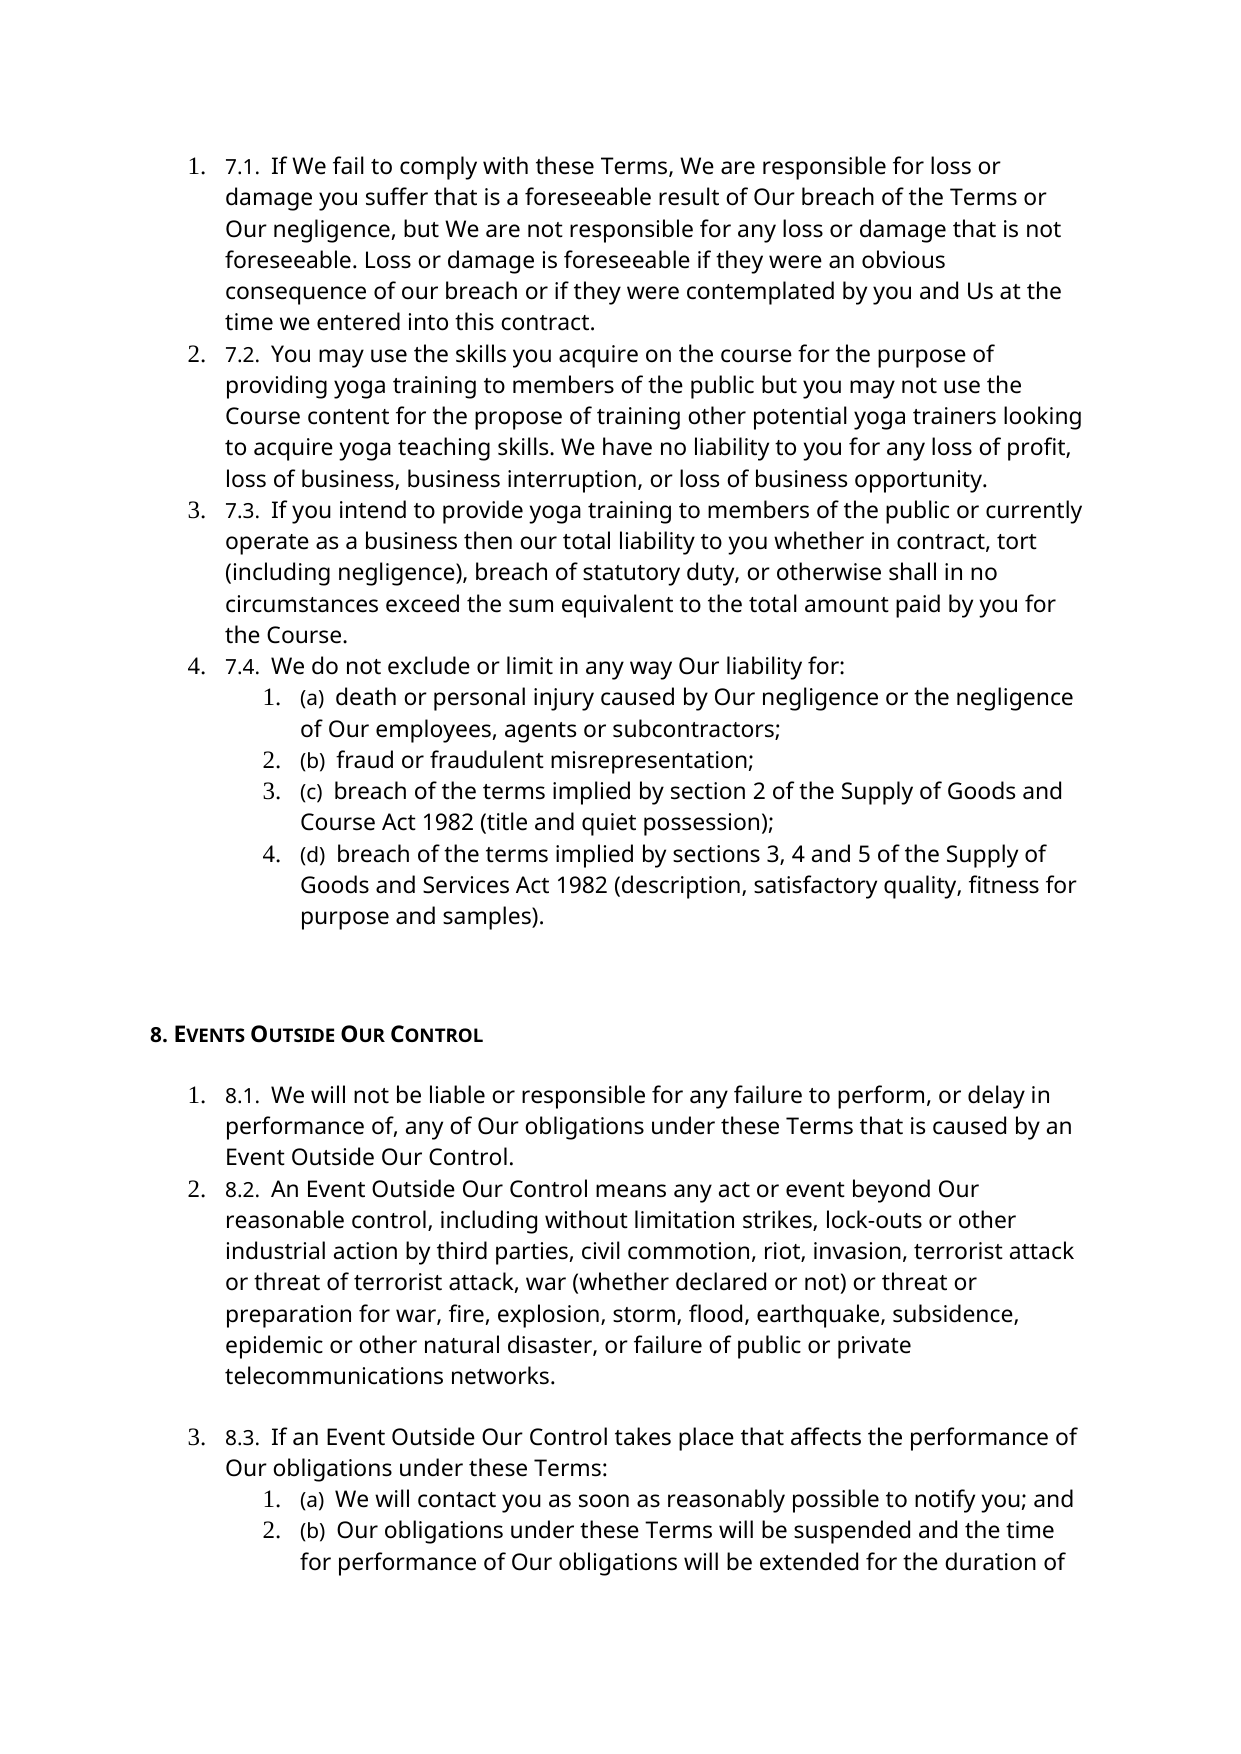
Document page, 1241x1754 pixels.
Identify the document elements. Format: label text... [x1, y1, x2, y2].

list 7.4. We do not exclude or limit in any way Our liability for: [187, 650, 1090, 681]
text 8. EVENTS OUTSIDE OUR CONTROL [150, 1018, 1090, 1049]
list (d) breach of the terms implied by sections 3, 4 and 5 of the Supply of Goods and Services Act 1982 (description, satisfactory quality, fitness for purpose and samples). [262, 837, 1090, 931]
list 8.1. We will not be liable or responsible for any failure to perform, or delay in performance of, any of Our obligations under these Terms that is caused by an Event Outside Our Control. [187, 1079, 1090, 1172]
list (b) fraud or fraudulent misrepresentation; [262, 744, 1090, 775]
list 8.3. If an Event Outside Our Control takes place that affects the performance of Our obligations under these Terms: [187, 1420, 1090, 1483]
list 8.2. An Event Outside Our Control means any act or event beyond Our reasonable control, including without limitation strikes, lock-outs or other industrial action by third parties, civil commotion, riot, invasion, terrorist attack or threat of terrorist attack, war (whether declared or not) or threat or preparation for war, fire, explosion, storm, flood, earthquake, subsidence, epidemic or other natural disaster, or failure of public or private telecommunications networks. [187, 1172, 1090, 1391]
list (a) We will contact you as soon as reasonably possible to notify you; and [262, 1483, 1090, 1514]
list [262, 1514, 1090, 1577]
list (a) death or personal injury caused by Our negligence or the negligence of Our employees, agents or subcontractors; [262, 681, 1090, 744]
list 7.2. You may use the skills you acquire on the course for the purpose of providing yoga training to members of the public but you may not use the Course content for the propose of training other potential yoga trainers looking to acquire yoga teaching skills. We have no liability to you for any loss of profit, loss of business, business interruption, or loss of business opportunity. [187, 337, 1090, 494]
list 7.1. If We fail to comply with these Terms, We are responsible for loss or damage you suffer that is a foreseeable result of Our breach of the Terms or Our negligence, but We are not responsible for any loss or damage that is not foreseeable. Loss or damage is foreseeable if they were an obvious consequence of our breach or if they were contemplated by you and Us at the time we entered into this contract. [187, 150, 1090, 337]
list (c) breach of the terms implied by section 2 of the Supply of Goods and Course Act 1982 (title and quiet possession); [262, 775, 1090, 837]
list 7.3. If you intend to provide yoga training to members of the public or currently operate as a business then our total liability to you whether in contract, tort (including negligence), breach of statutory duty, or otherwise shall in no circumstances exceed the sum equivalent to the total amount paid by you for the Course. [187, 494, 1090, 650]
